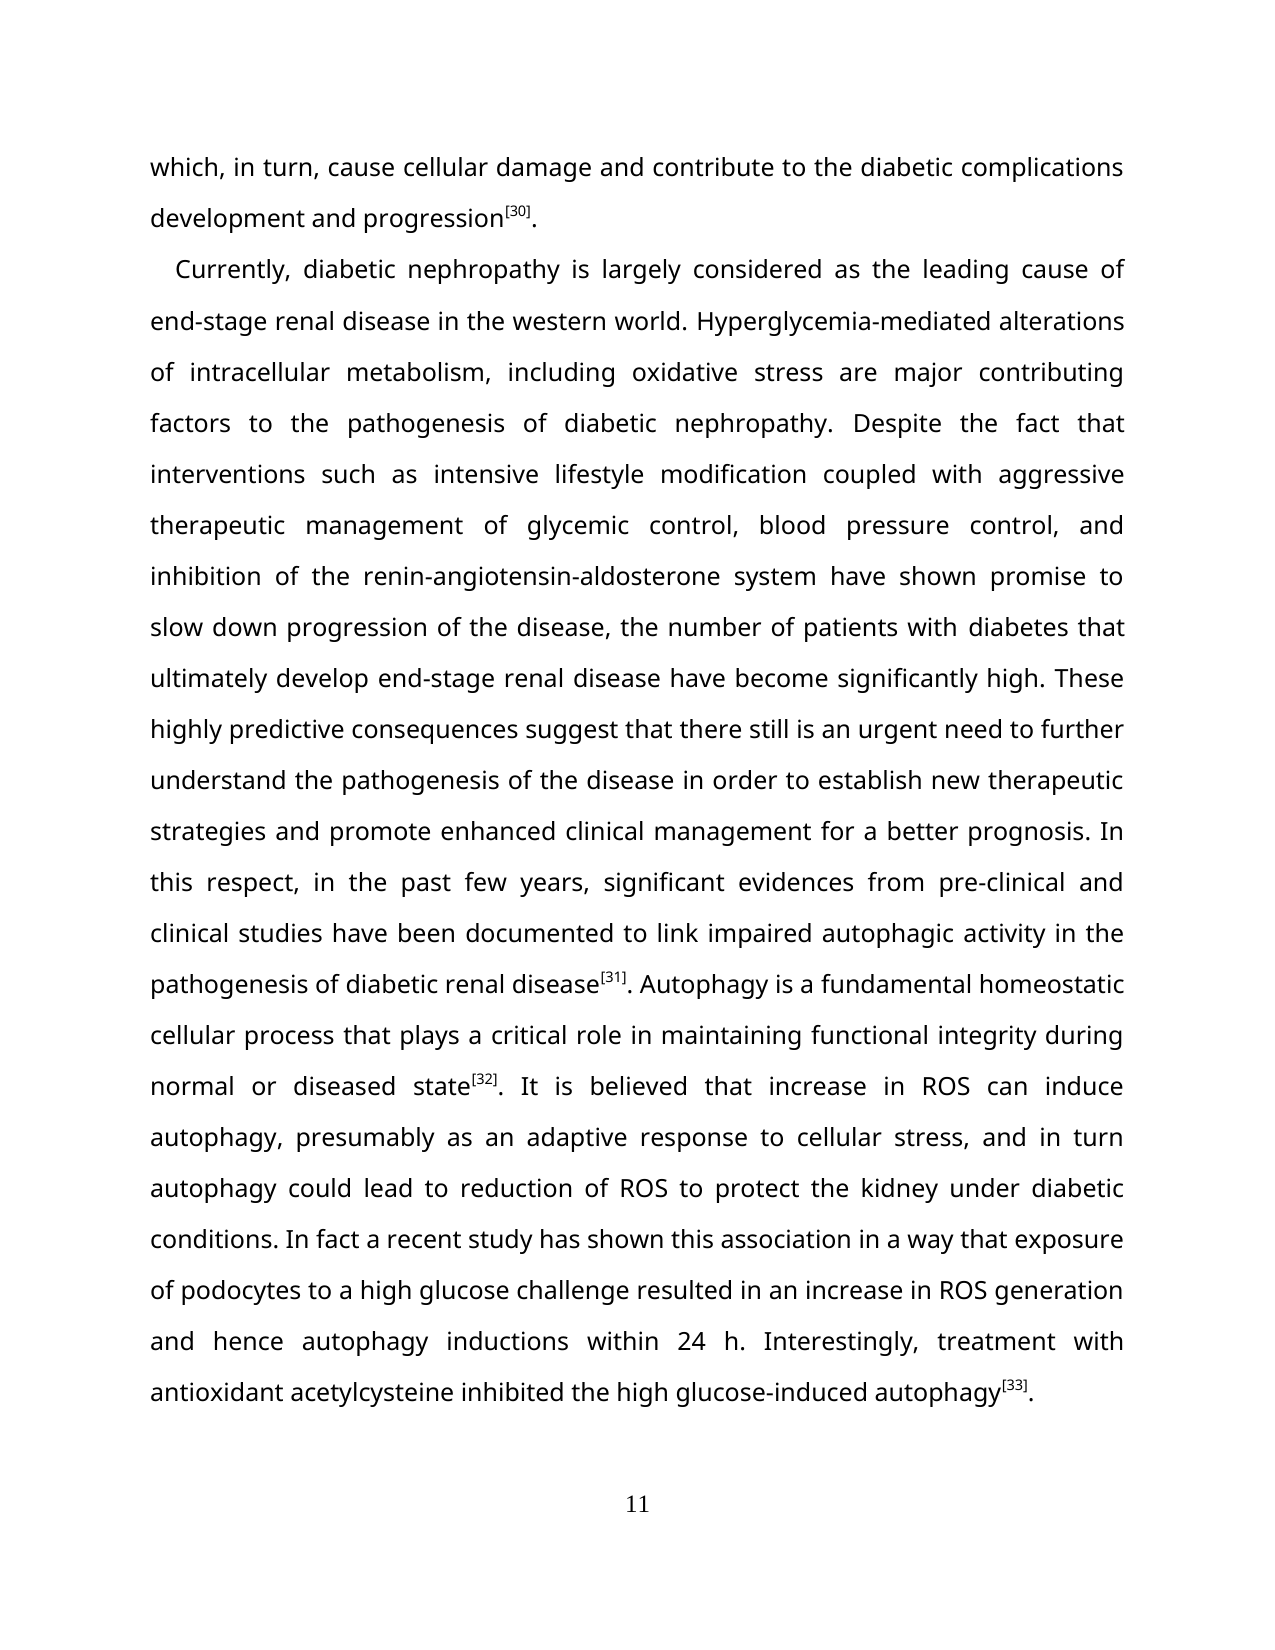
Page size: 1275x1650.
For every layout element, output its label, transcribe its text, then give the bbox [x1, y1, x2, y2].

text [150, 150, 1125, 235]
text Currently, diabetic nephropathy is largely considered as the leading cause of end-stage renal disease in the western world. Hyperglycemia-mediated alterations of intracellular metabolism, including oxidative stress are major contributing factors to the pathogenesis of diabetic nephropathy. Despite the fact that interventions such as intensive lifestyle modification coupled with aggressive therapeutic management of glycemic control, blood pressure control, and inhibition of the renin-angiotensin-aldosterone system have shown promise to slow down progression of the disease, the number of patients with diabetes that ultimately develop end-stage renal disease have become significantly high. These highly predictive consequences suggest that there still is an urgent need to further understand the pathogenesis of the disease in order to establish new therapeutic strategies and promote enhanced clinical management for a better prognosis. In this respect, in the past few years, significant evidences from pre-clinical and clinical studies have been documented to link impaired autophagic activity in the pathogenesis of diabetic renal disease[31]. Autophagy is a fundamental homeostatic cellular process that plays a critical role in maintaining functional integrity during normal or diseased state[32]. It is believed that increase in ROS can induce autophagy, presumably as an adaptive response to cellular stress, and in turn autophagy could lead to reduction of ROS to protect the kidney under diabetic conditions. In fact a recent study has shown this association in a way that exposure of podocytes to a high glucose challenge resulted in an increase in ROS generation and hence autophagy inductions within 24 h. Interestingly, treatment with antioxidant acetylcysteine inhibited the high glucose-induced autophagy[33]. [150, 252, 1125, 1409]
